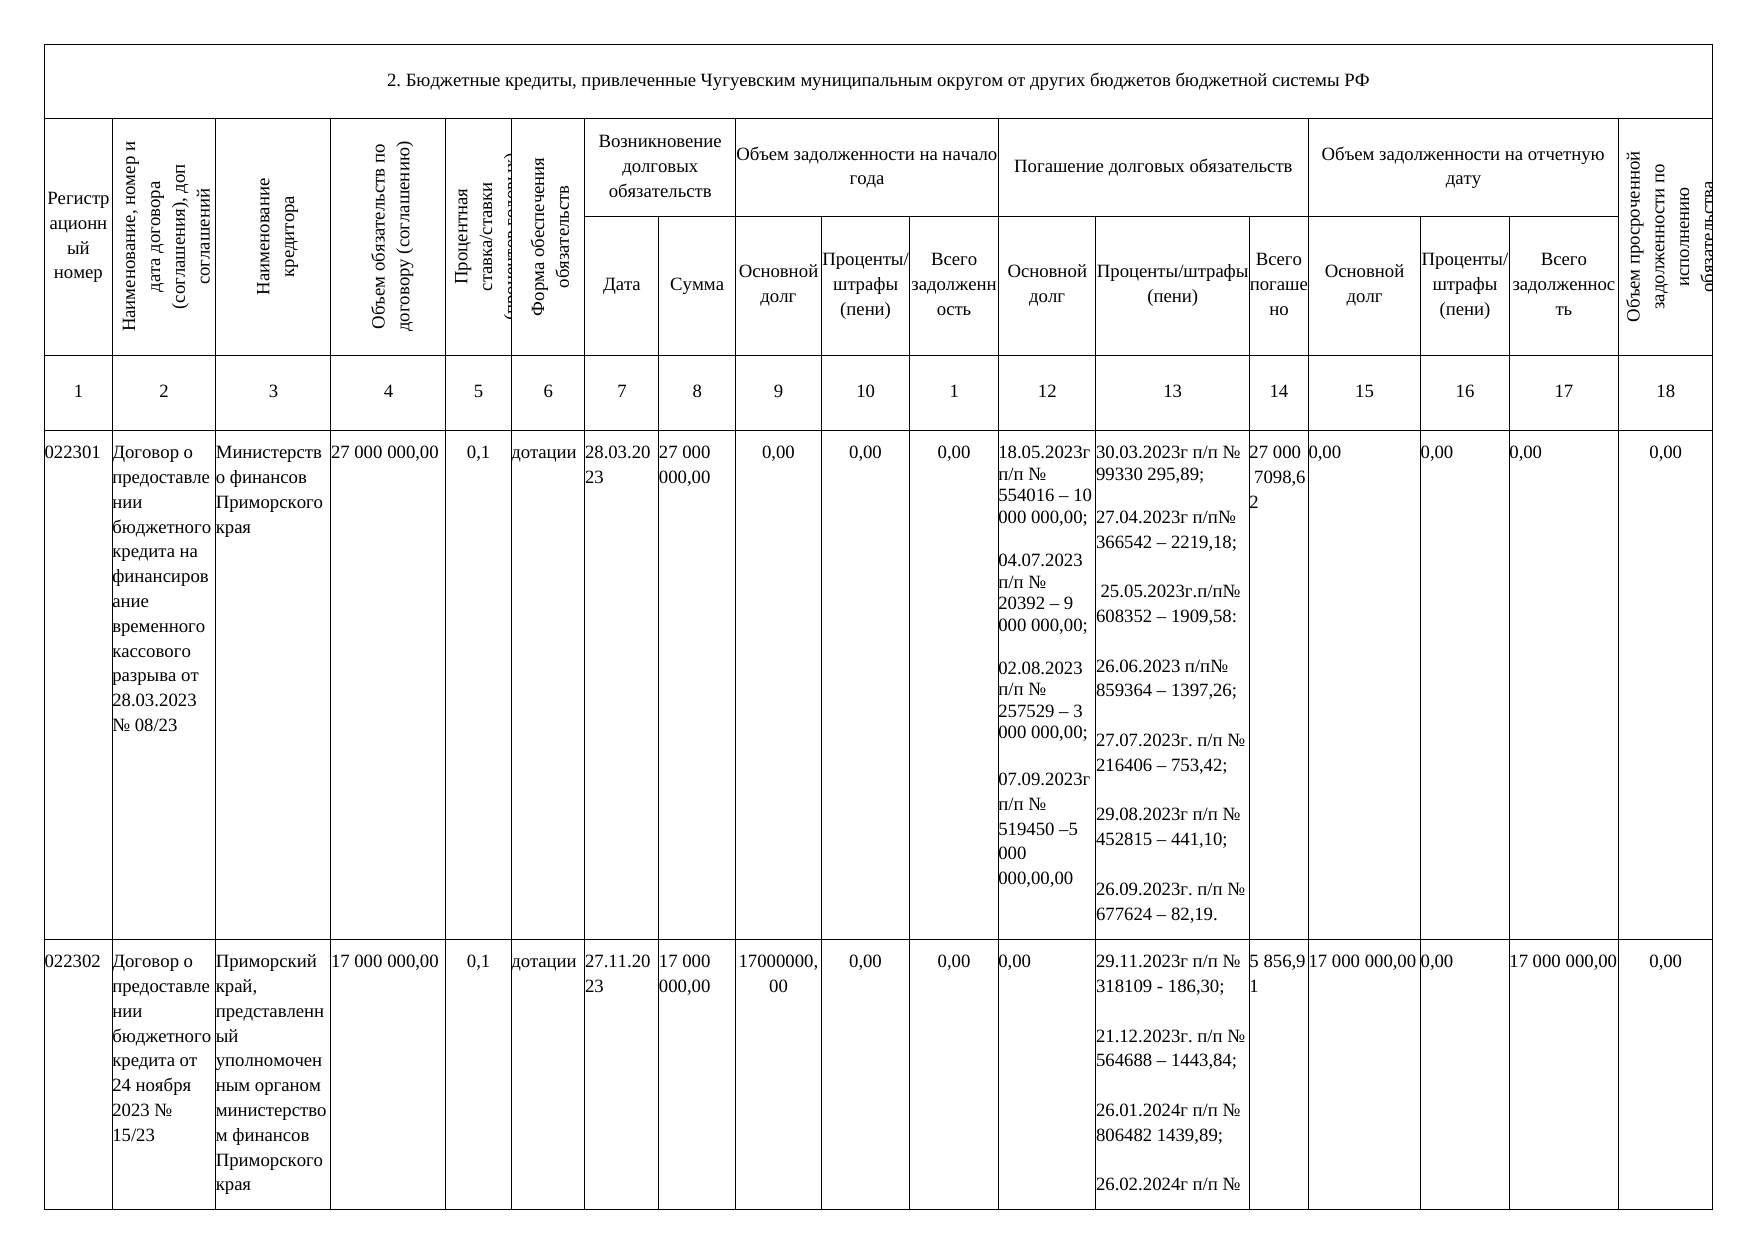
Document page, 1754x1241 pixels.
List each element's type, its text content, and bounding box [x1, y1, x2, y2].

table_cell 8 [659, 356, 735, 429]
table_cell 0,00 [1619, 431, 1712, 938]
table_cell 17 000 000,00 [1510, 940, 1618, 1209]
table_cell Министерство финансов Приморского края [216, 431, 330, 938]
table_cell 27 000 7098,62 [1250, 431, 1308, 938]
table_cell 3 [216, 356, 330, 429]
table_cell 0,00 [1421, 940, 1509, 1209]
table_cell Всего задолженность [910, 217, 998, 354]
table_cell Основной долг [1309, 217, 1420, 354]
table_cell 18.05.2023г п/п № 554016 – 10 000 000,00; 04.07.2023 п/п № 20392 – 9 000 000,00; 02.08.2023 п/п № 257529 – 3 000 000,00; 07.09.2023г п/п № 519450 –5 000 000,00,00 [999, 431, 1095, 938]
table_cell 5 [446, 356, 511, 429]
table_cell 0,1 [446, 431, 511, 938]
table_cell 0,1 [446, 940, 511, 1209]
table_cell 7 [585, 356, 658, 429]
table_cell 0,00 [1309, 431, 1420, 938]
table_cell 17 000 000,00 [659, 940, 735, 1209]
table_cell Объем обязательств по договору (соглашению) [331, 119, 445, 354]
table_cell 10 [822, 356, 909, 429]
table_cell 16 [1421, 356, 1509, 429]
table_cell 0,00 [736, 431, 821, 938]
table_cell 27.11.2023 [585, 940, 658, 1209]
table_cell Регистрационный номер [45, 119, 112, 354]
table_cell дотации [512, 940, 584, 1209]
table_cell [1096, 940, 1249, 1209]
table_cell Основной долг [999, 217, 1095, 354]
table_cell 6 [512, 356, 584, 429]
table_cell Основной долг [736, 217, 821, 354]
table_cell 0,00 [1421, 431, 1509, 938]
table_cell Всего задолженность [1510, 217, 1618, 354]
table_cell 1 [910, 356, 998, 429]
table_header 2. Бюджетные кредиты, привлеченные Чугуевским муниципальным округом от других бюджетов бюджетной системы РФ [45, 45, 1712, 118]
table_cell Проценты/штрафы (пени) [1096, 217, 1249, 354]
table_cell 15 [1309, 356, 1420, 429]
table_cell 17 000 000,00 [1309, 940, 1420, 1209]
table_cell 14 [1250, 356, 1308, 429]
table_cell 9 [736, 356, 821, 429]
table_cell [113, 940, 215, 1209]
table_cell 17 000 000,00 [331, 940, 445, 1209]
table_cell 30.03.2023г п/п № 99330 295,89; 27.04.2023г п/п№ 366542 – 2219,18; 25.05.2023г.п/п№ 608352 – 1909,58: 26.06.2023 п/п№ 859364 – 1397,26; 27.07.2023г. п/п № 216406 – 753,42; 29.08.2023г п/п № 452815 – 441,10; 26.09.2023г. п/п № 677624 – 82,19. [1096, 431, 1249, 938]
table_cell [216, 940, 330, 1209]
table_cell Сумма [659, 217, 735, 354]
table_cell Объем задолженности на отчетную дату [1309, 119, 1618, 216]
table_cell 27 000 000,00 [659, 431, 735, 938]
table_cell 1 [45, 356, 112, 429]
table_cell Всего погашено [1250, 217, 1308, 354]
table_cell Возникновение долговых обязательств [585, 119, 735, 216]
table_cell 27 000 000,00 [331, 431, 445, 938]
table_cell 0,00 [910, 940, 998, 1209]
table_cell 4 [331, 356, 445, 429]
table_cell 0,00 [999, 940, 1095, 1209]
table_cell 12 [999, 356, 1095, 429]
table_cell 0,00 [822, 940, 909, 1209]
table_cell Процентная ставка/ставки (процентов годовых) [446, 119, 511, 354]
table_cell Наименование кредитора [216, 119, 330, 354]
table_cell Дата [585, 217, 658, 354]
table_cell 18 [1619, 356, 1712, 429]
table_cell 022302 [45, 940, 112, 1209]
table_cell Форма обеспечения обязательств [512, 119, 584, 354]
table_cell 0,00 [822, 431, 909, 938]
table_cell 28.03.2023 [585, 431, 658, 938]
table_cell Объем задолженности на начало года [736, 119, 998, 216]
table_cell Погашение долговых обязательств [999, 119, 1308, 216]
table_cell дотации [512, 431, 584, 938]
table_cell 0,00 [910, 431, 998, 938]
table_cell Наименование, номер и дата договора (соглашения), доп соглашений [113, 119, 215, 354]
table_cell 022301 [45, 431, 112, 938]
table_cell 17 [1510, 356, 1618, 429]
table_cell 2 [113, 356, 215, 429]
table_cell Договор о предоставлении бюджетного кредита на финансирование временного кассового разрыва от 28.03.2023 № 08/23 [113, 431, 215, 938]
table_cell 13 [1096, 356, 1249, 429]
table_cell 17000000,00 [736, 940, 821, 1209]
table_cell Проценты/штрафы (пени) [1421, 217, 1509, 354]
table_cell 0,00 [1619, 940, 1712, 1209]
table_cell 5 856,91 [1250, 940, 1308, 1209]
table_cell Проценты/штрафы (пени) [822, 217, 909, 354]
table_cell 0,00 [1510, 431, 1618, 938]
table_cell Объем просроченной задолженности по исполнению обязательства [1619, 119, 1712, 354]
